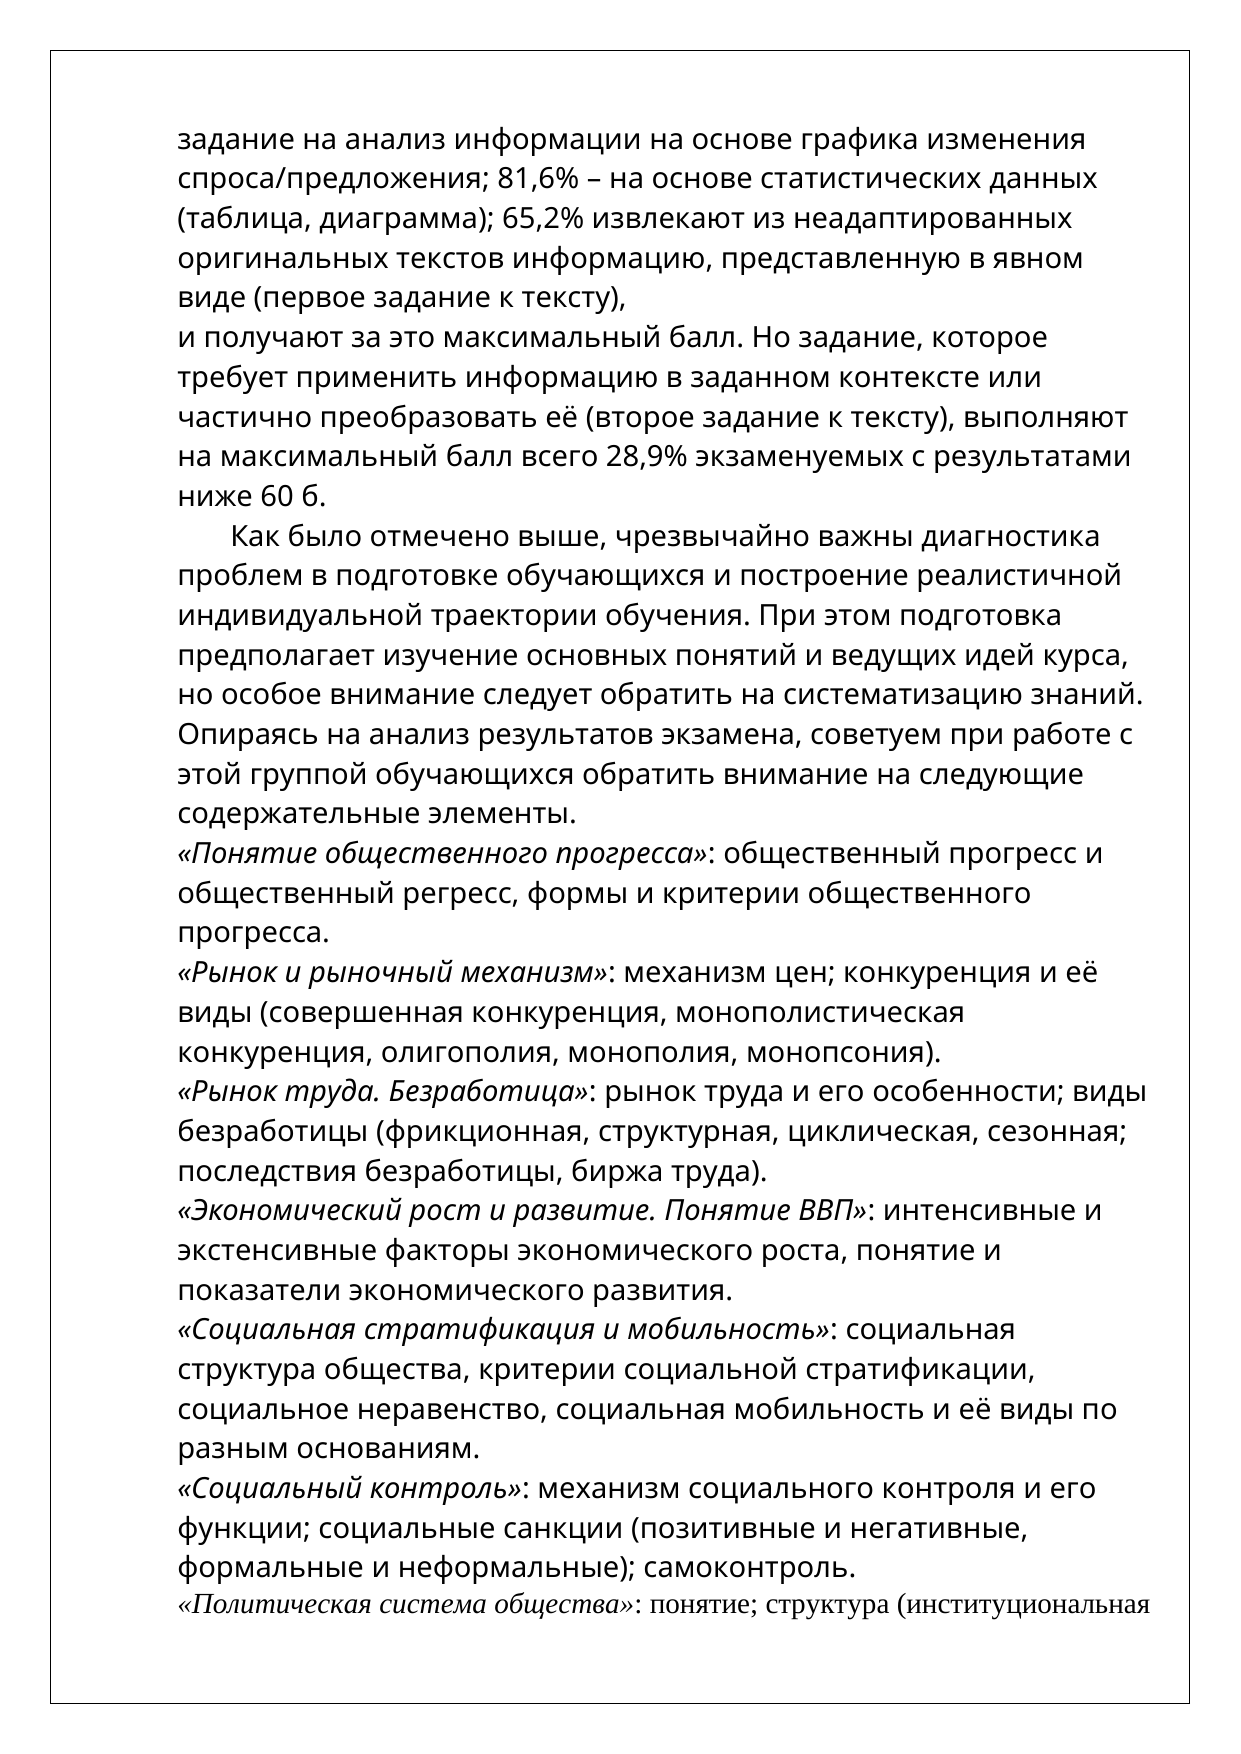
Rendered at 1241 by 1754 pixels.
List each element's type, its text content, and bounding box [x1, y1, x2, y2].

text «Рынок труда. Безработица»: рынок труда и его особенности; виды безработицы (фрикционная, структурная, циклическая, сезонная; последствия безработицы, биржа труда). [177, 1071, 1152, 1189]
text «Экономический рост и развитие. Понятие ВВП»: интенсивные и экстенсивные факторы экономического роста, понятие и показатели экономического развития. [177, 1189, 1152, 1309]
text «Социальный контроль»: механизм социального контроля и его функции; социальные санкции (позитивные и негативные, формальные и неформальные); самоконтроль. [177, 1467, 1152, 1586]
text «Понятие общественного прогресса»: общественный прогресс и общественный регресс, формы и критерии общественного прогресса. [177, 832, 1152, 951]
text задание на анализ информации на основе графика изменения спроса/предложения; 81,6% – на основе статистических данных (таблица, диаграмма); 65,2% извлекают из неадаптированных оригинальных текстов информацию, представленную в явном виде (первое задание к тексту), [177, 118, 1152, 316]
text «Рынок и рыночный механизм»: механизм цен; конкуренция и её виды (совершенная конкуренция, монополистическая конкуренция, олигополия, монополия, монопсония). [177, 951, 1152, 1071]
text «Социальная стратификация и мобильность»: социальная структура общества, критерии социальной стратификации, социальное неравенство, социальная мобильность и её виды по разным основаниям. [177, 1309, 1152, 1467]
text Как было отмечено выше, чрезвычайно важны диагностика проблем в подготовке обучающихся и построение реалистичной индивидуальной траектории обучения. При этом подготовка предполагает изучение основных понятий и ведущих идей курса, но особое внимание следует обратить на систематизацию знаний. Опираясь на анализ результатов экзамена, советуем при работе с этой группой обучающихся обратить внимание на следующие содержательные элементы. [177, 515, 1152, 832]
text «Политическая система общества»: понятие; структура (институциональная [177, 1586, 1152, 1620]
text и получают за это максимальный балл. Но задание, которое требует применить информацию в заданном контексте или частично преобразовать её (второе задание к тексту), выполняют на максимальный балл всего 28,9% экзаменуемых с результатами ниже 60 б. [177, 316, 1152, 515]
